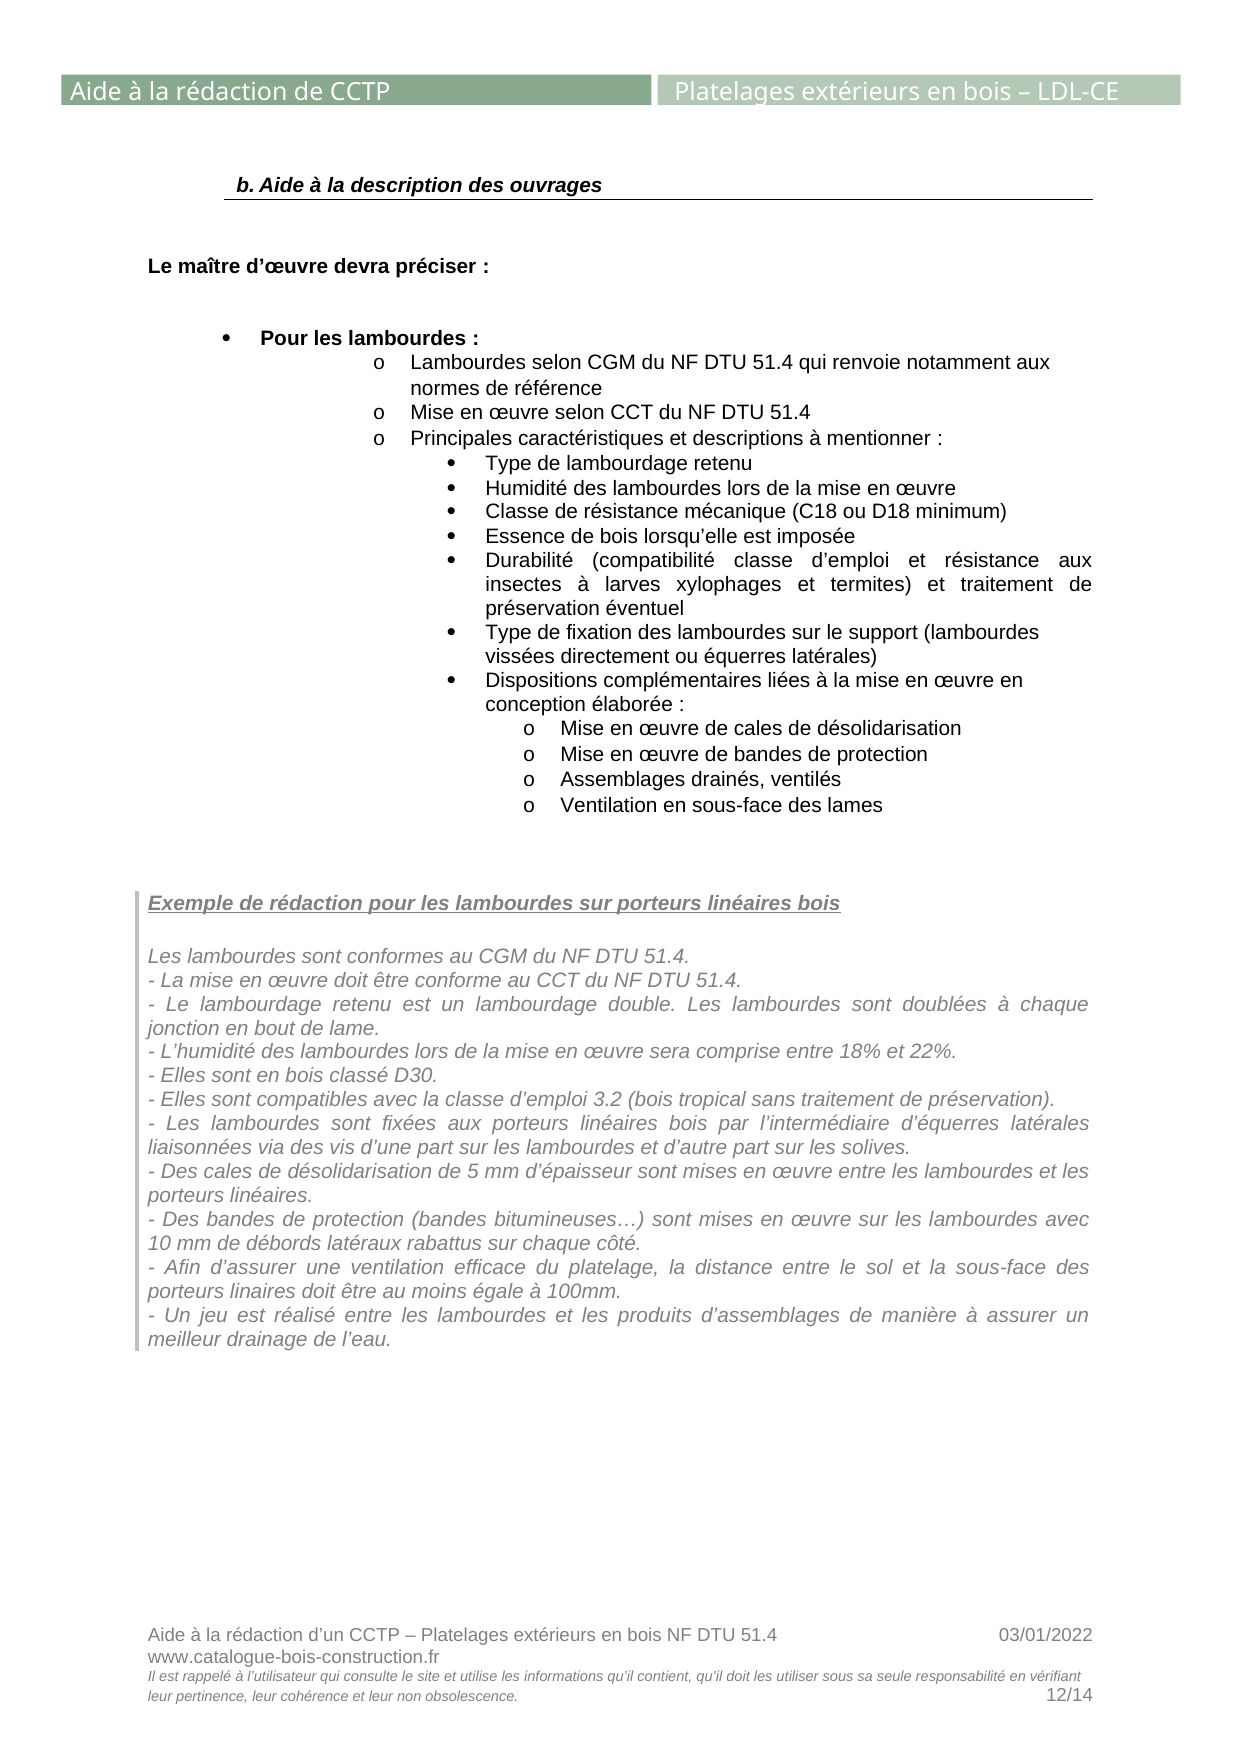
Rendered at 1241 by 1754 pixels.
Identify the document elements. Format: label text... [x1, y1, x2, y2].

text - Des bandes de protection (bandes bitumineuses…) sont mises en œuvre sur les lambourdes avec 10 mm de débords latéraux rabattus sur chaque côté. [148, 1207, 1093, 1255]
list Ventilation en sous-face des lames [523, 793, 1093, 819]
text Les lambourdes sont conformes au CGM du NF DTU 51.4. [148, 943, 1093, 967]
text - Un jeu est réalisé entre les lambourdes et les produits d’assemblages de manière à assurer un meilleur drainage de l’eau. [148, 1303, 1093, 1351]
text Le maître d’œuvre devra préciser : [148, 254, 1093, 278]
text - Afin d’assurer une ventilation efficace du platelage, la distance entre le sol et la sous-face des porteurs linaires doit être au moins égale à 100mm. [148, 1255, 1093, 1303]
list Pour les lambourdes : [223, 326, 1093, 350]
list Classe de résistance mécanique (C18 ou D18 minimum) [448, 499, 1093, 523]
text - L’humidité des lambourdes lors de la mise en œuvre sera comprise entre 18% et 22%. [148, 1039, 1093, 1063]
list Dispositions complémentaires liées à la mise en œuvre en conception élaborée : [448, 667, 1093, 716]
list Mise en œuvre selon CCT du NF DTU 51.4 [373, 399, 1093, 425]
list Principales caractéristiques et descriptions à mentionner : [373, 425, 1093, 451]
list Durabilité (compatibilité classe d’emploi et résistance aux insectes à larves xylophages et termites) et traitement de préservation éventuel [448, 547, 1093, 619]
text - Elles sont en bois classé D30. [148, 1063, 1093, 1087]
list Assemblages drainés, ventilés [523, 767, 1093, 793]
text - Les lambourdes sont fixées aux porteurs linéaires bois par l’intermédiaire d’équerres latérales liaisonnées via des vis d’une part sur les lambourdes et d’autre part sur les solives. [148, 1111, 1093, 1159]
list Type de fixation des lambourdes sur le support (lambourdes vissées directement ou équerres latérales) [448, 619, 1093, 667]
text - La mise en œuvre doit être conforme au CCT du NF DTU 51.4. [148, 967, 1093, 991]
text Aide à la description des ouvrages [224, 173, 1093, 199]
list Humidité des lambourdes lors de la mise en œuvre [448, 475, 1093, 499]
list Essence de bois lorsqu’elle est imposée [448, 523, 1093, 547]
text Exemple de rédaction pour les lambourdes sur porteurs linéaires bois [148, 891, 1093, 915]
text - Le lambourdage retenu est un lambourdage double. Les lambourdes sont doublées à chaque jonction en bout de lame. [148, 991, 1093, 1039]
list Type de lambourdage retenu [448, 451, 1093, 475]
list Mise en œuvre de bandes de protection [523, 741, 1093, 767]
text - Elles sont compatibles avec la classe d’emploi 3.2 (bois tropical sans traitement de préservation). [148, 1087, 1093, 1111]
list Mise en œuvre de cales de désolidarisation [523, 716, 1093, 741]
text - Des cales de désolidarisation de 5 mm d’épaisseur sont mises en œuvre entre les lambourdes et les porteurs linéaires. [148, 1159, 1093, 1207]
list Lambourdes selon CGM du NF DTU 51.4 qui renvoie notamment aux normes de référence [373, 350, 1093, 399]
